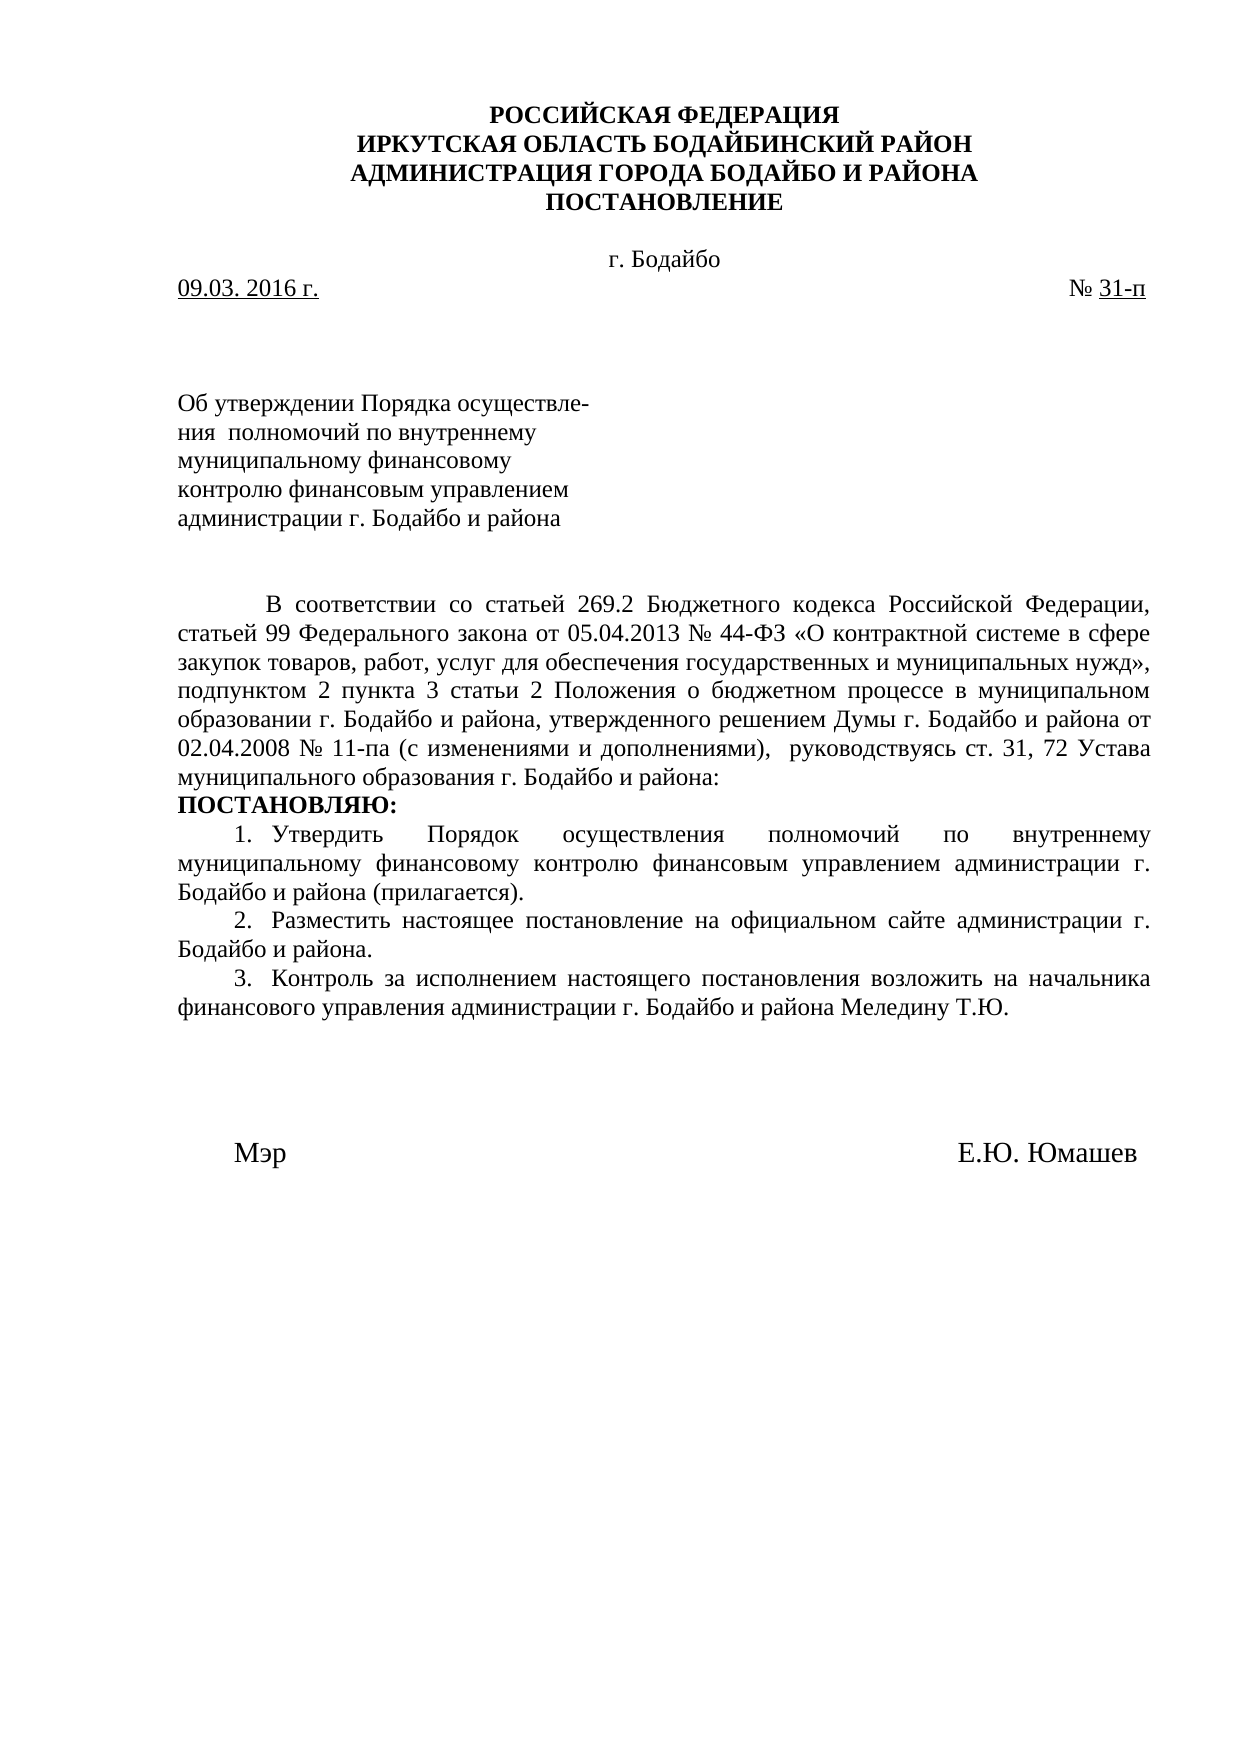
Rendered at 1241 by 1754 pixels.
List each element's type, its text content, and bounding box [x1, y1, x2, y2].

text муниципальному финансовому [177, 445, 1152, 474]
list Разместить настоящее постановление на официальном сайте администрации г. Бодайбо и района. [177, 905, 1152, 963]
text Об утверждении Порядка осуществле- [177, 388, 1152, 417]
text контролю финансовым управлением [177, 474, 1152, 503]
text РОССИЙСКАЯ ФЕДЕРАЦИЯ [177, 100, 1152, 129]
text ПОСТАНОВЛЕНИЕ [177, 187, 1152, 215]
text ИРКУТСКАЯ ОБЛАСТЬ БОДАЙБИНСКИЙ РАЙОН [177, 129, 1152, 158]
text ния полномочий по внутреннему [177, 417, 1152, 445]
list Утвердить Порядок осуществления полномочий по внутреннему муниципальному финансовому контролю финансовым управлением администрации г. Бодайбо и района (прилагается). [177, 819, 1152, 905]
text ПОСТАНОВЛЯЮ: [177, 790, 1152, 819]
text В соответствии со статьей 269.2 Бюджетного кодекса Российской Федерации, статьей 99 Федерального закона от 05.04.2013 № 44-ФЗ «О контрактной системе в сфере закупок товаров, работ, услуг для обеспечения государственных и муниципальных нужд», подпунктом 2 пункта 3 статьи 2 Положения о бюджетном процессе в муниципальном образовании г. Бодайбо и района, утвержденного решением Думы г. Бодайбо и района от 02.04.2008 № 11-па (с изменениями и дополнениями), руководствуясь ст. 31, 72 Устава муниципального образования г. Бодайбо и района: [177, 589, 1152, 790]
list Контроль за исполнением настоящего постановления возложить на начальника финансового управления администрации г. Бодайбо и района Меледину Т.Ю. [177, 963, 1152, 1020]
text 09.03. 2016 г. № 31-п [177, 273, 1152, 302]
text г. Бодайбо [177, 244, 1152, 273]
text Мэр Е.Ю. Юмашев [177, 1135, 1152, 1169]
text АДМИНИСТРАЦИЯ ГОРОДА БОДАЙБО И РАЙОНА [177, 158, 1152, 187]
text администрации г. Бодайбо и района [177, 503, 1152, 532]
